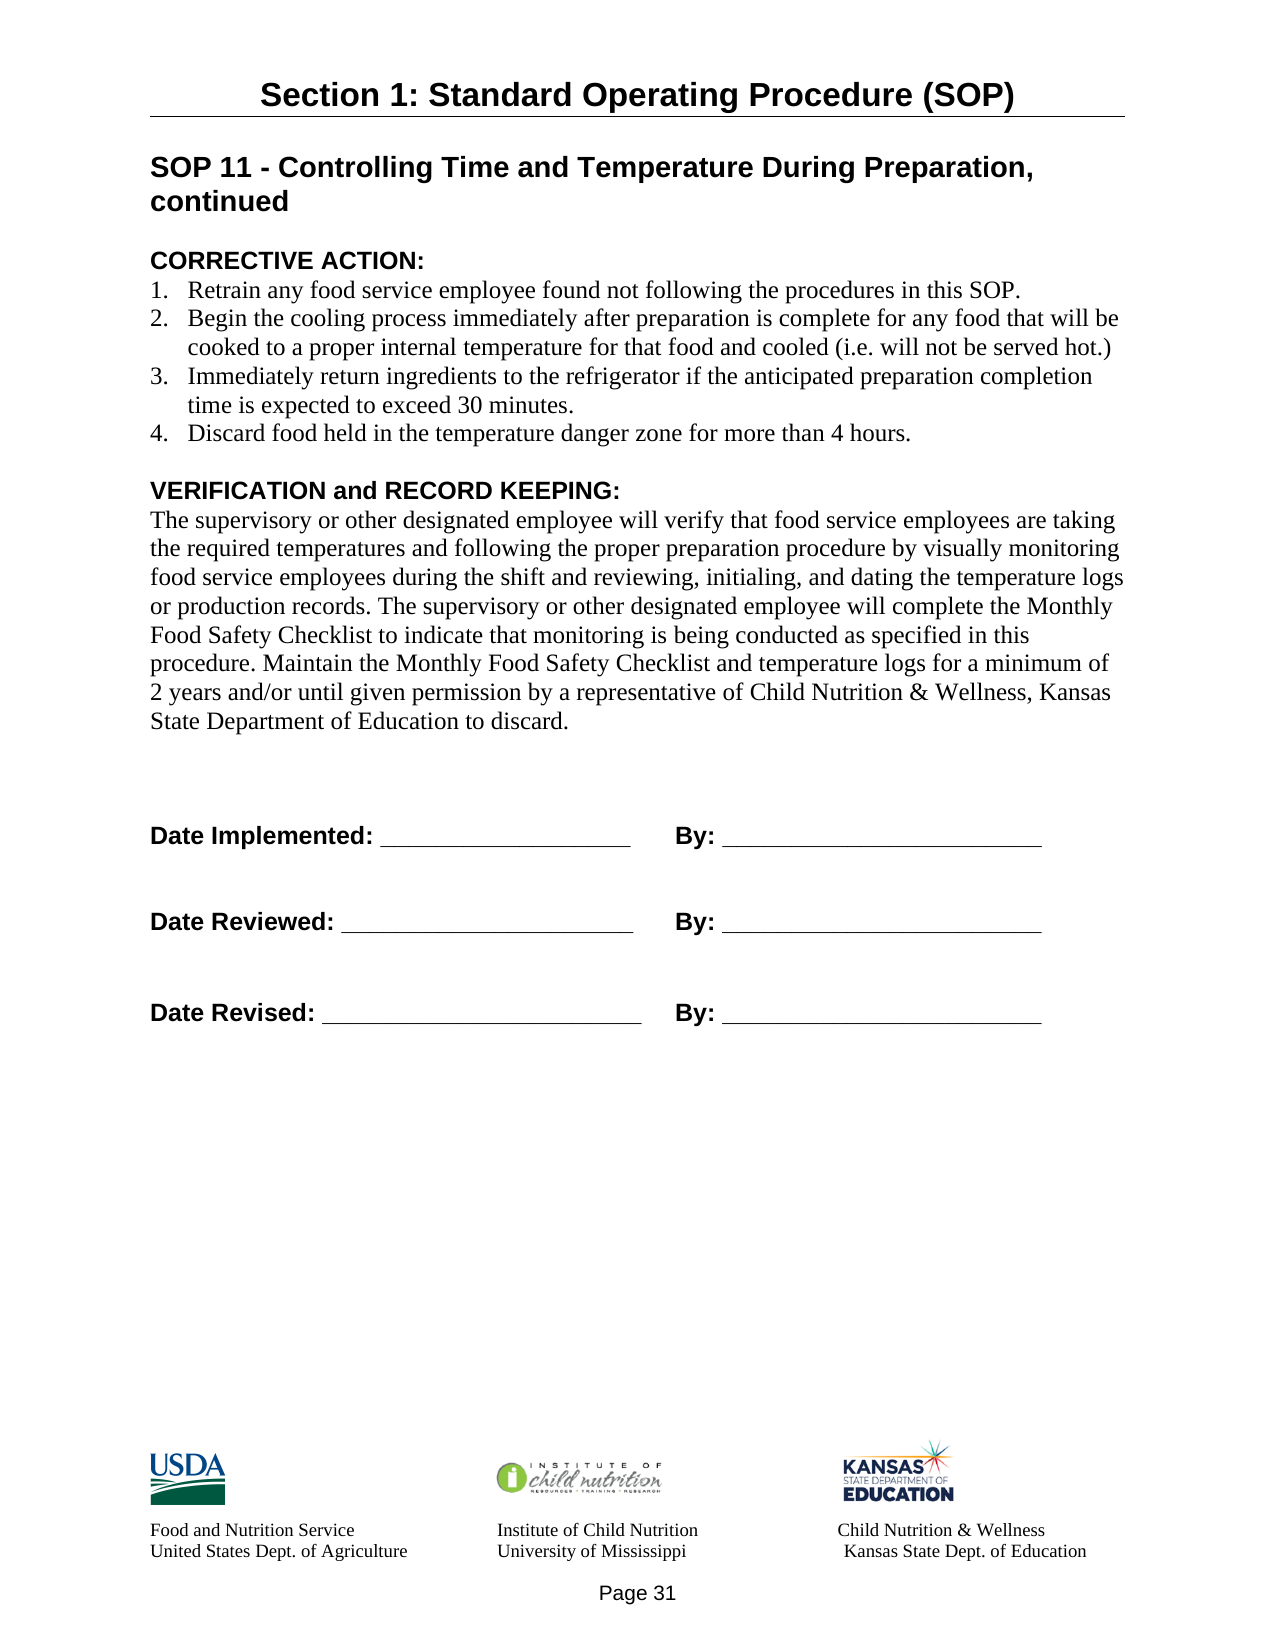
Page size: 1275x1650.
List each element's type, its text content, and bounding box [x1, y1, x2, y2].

text Date Revised: _______________________ By: _______________________ [150, 998, 1125, 1026]
picture [834, 1436, 967, 1505]
text Date Reviewed: _____________________ By: _______________________ [150, 907, 1125, 936]
text The supervisory or other designated employee will verify that food service employees are taking the required temperatures and following the proper preparation procedure by visually monitoring food service employees during the shift and reviewing, initialing, and dating the temperature logs or production records. The supervisory or other designated employee will complete the Monthly Food Safety Checklist to indicate that monitoring is being conducted as specified in this procedure. Maintain the Monthly Food Safety Checklist and temperature logs for a minimum of 2 years and/or until given permission by a representative of Child Nutrition & Wellness, Kansas State Department of Education to discard. [150, 505, 1125, 735]
list Begin the cooling process immediately after preparation is complete for any food that will be cooked to a proper internal temperature for that food and cooled (i.e. will not be served hot.) [150, 303, 1125, 361]
text VERIFICATION and RECORD KEEPING: [150, 476, 1125, 505]
picture [487, 1447, 681, 1505]
text CORRECTIVE ACTION: [150, 246, 1125, 275]
list Discard food held in the temperature danger zone for more than 4 hours. [150, 418, 1125, 447]
list Retrain any food service employee found not following the procedures in this SOP. [150, 275, 1125, 303]
list Immediately return ingredients to the refrigerator if the anticipated preparation completion time is expected to exceed 30 minutes. [150, 361, 1125, 418]
text Date Implemented: __________________ By: _______________________ [150, 821, 1125, 850]
title SOP 11 - Controlling Time and Temperature During Preparation, continued [150, 150, 1125, 217]
picture [150, 1453, 226, 1505]
